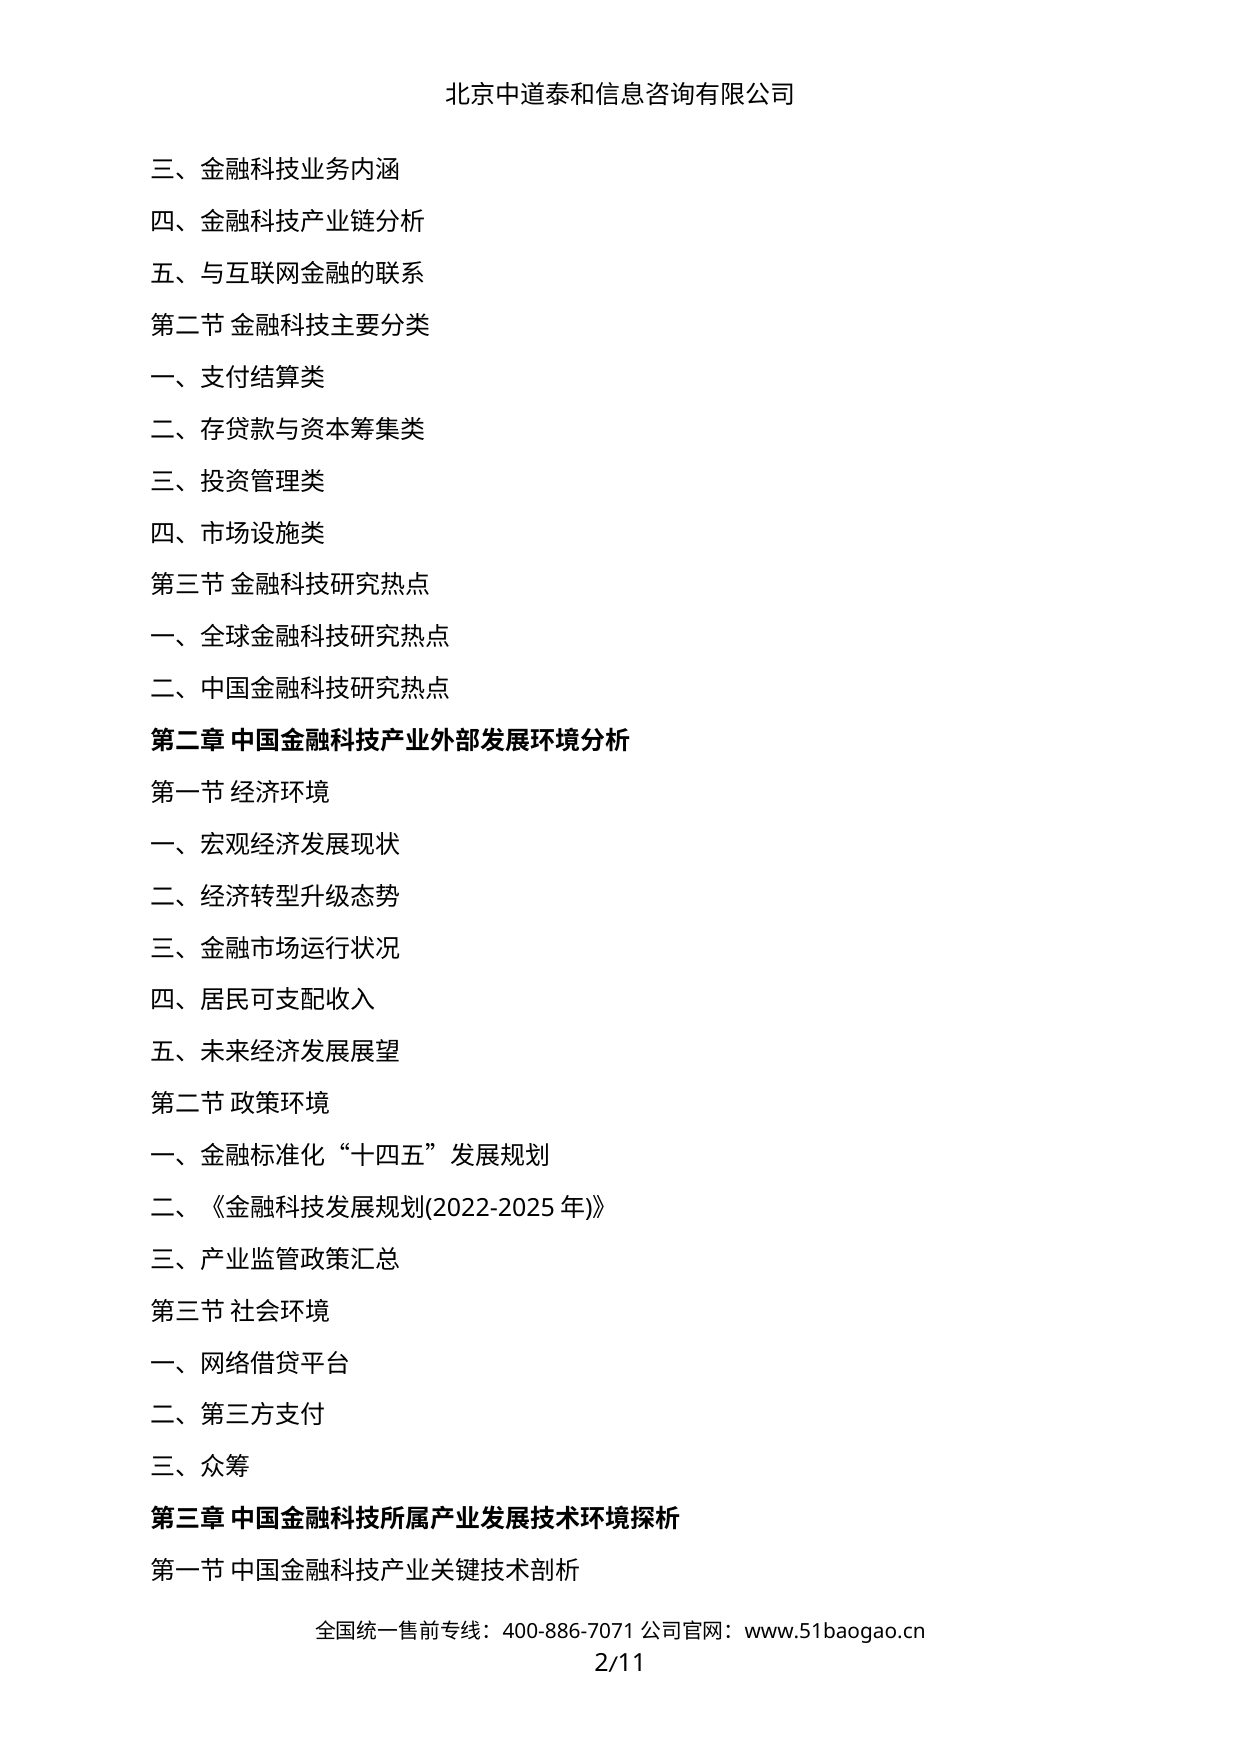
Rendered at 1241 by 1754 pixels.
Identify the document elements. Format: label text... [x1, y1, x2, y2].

text 第三章 中国金融科技所属产业发展技术环境探析 [150, 1499, 1090, 1535]
text 二、第三方支付 [150, 1395, 1090, 1431]
text 一、金融标准化“十四五”发展规划 [150, 1136, 1090, 1172]
text 第三节 金融科技研究热点 [150, 565, 1090, 601]
text 一、网络借贷平台 [150, 1343, 1090, 1379]
text 一、宏观经济发展现状 [150, 824, 1090, 861]
text 第一节 经济环境 [150, 772, 1090, 809]
text 二、《金融科技发展规划(2022-2025年)》 [150, 1187, 1090, 1224]
text 四、金融科技产业链分析 [150, 202, 1090, 238]
text 三、产业监管政策汇总 [150, 1239, 1090, 1276]
text 五、未来经济发展展望 [150, 1032, 1090, 1068]
text 三、投资管理类 [150, 461, 1090, 497]
text 四、居民可支配收入 [150, 980, 1090, 1016]
text 二、经济转型升级态势 [150, 876, 1090, 912]
text 二、中国金融科技研究热点 [150, 669, 1090, 705]
text 第一节 中国金融科技产业关键技术剖析 [150, 1551, 1090, 1587]
text 第三节 社会环境 [150, 1291, 1090, 1327]
text 第二节 金融科技主要分类 [150, 306, 1090, 342]
text 第二章 中国金融科技产业外部发展环境分析 [150, 721, 1090, 757]
text 一、支付结算类 [150, 357, 1090, 394]
text 五、与互联网金融的联系 [150, 254, 1090, 290]
text 一、全球金融科技研究热点 [150, 617, 1090, 653]
text 三、众筹 [150, 1447, 1090, 1483]
text 第二节 政策环境 [150, 1084, 1090, 1120]
text 三、金融市场运行状况 [150, 928, 1090, 964]
text 三、金融科技业务内涵 [150, 150, 1090, 186]
text 二、存贷款与资本筹集类 [150, 409, 1090, 446]
text 四、市场设施类 [150, 513, 1090, 549]
